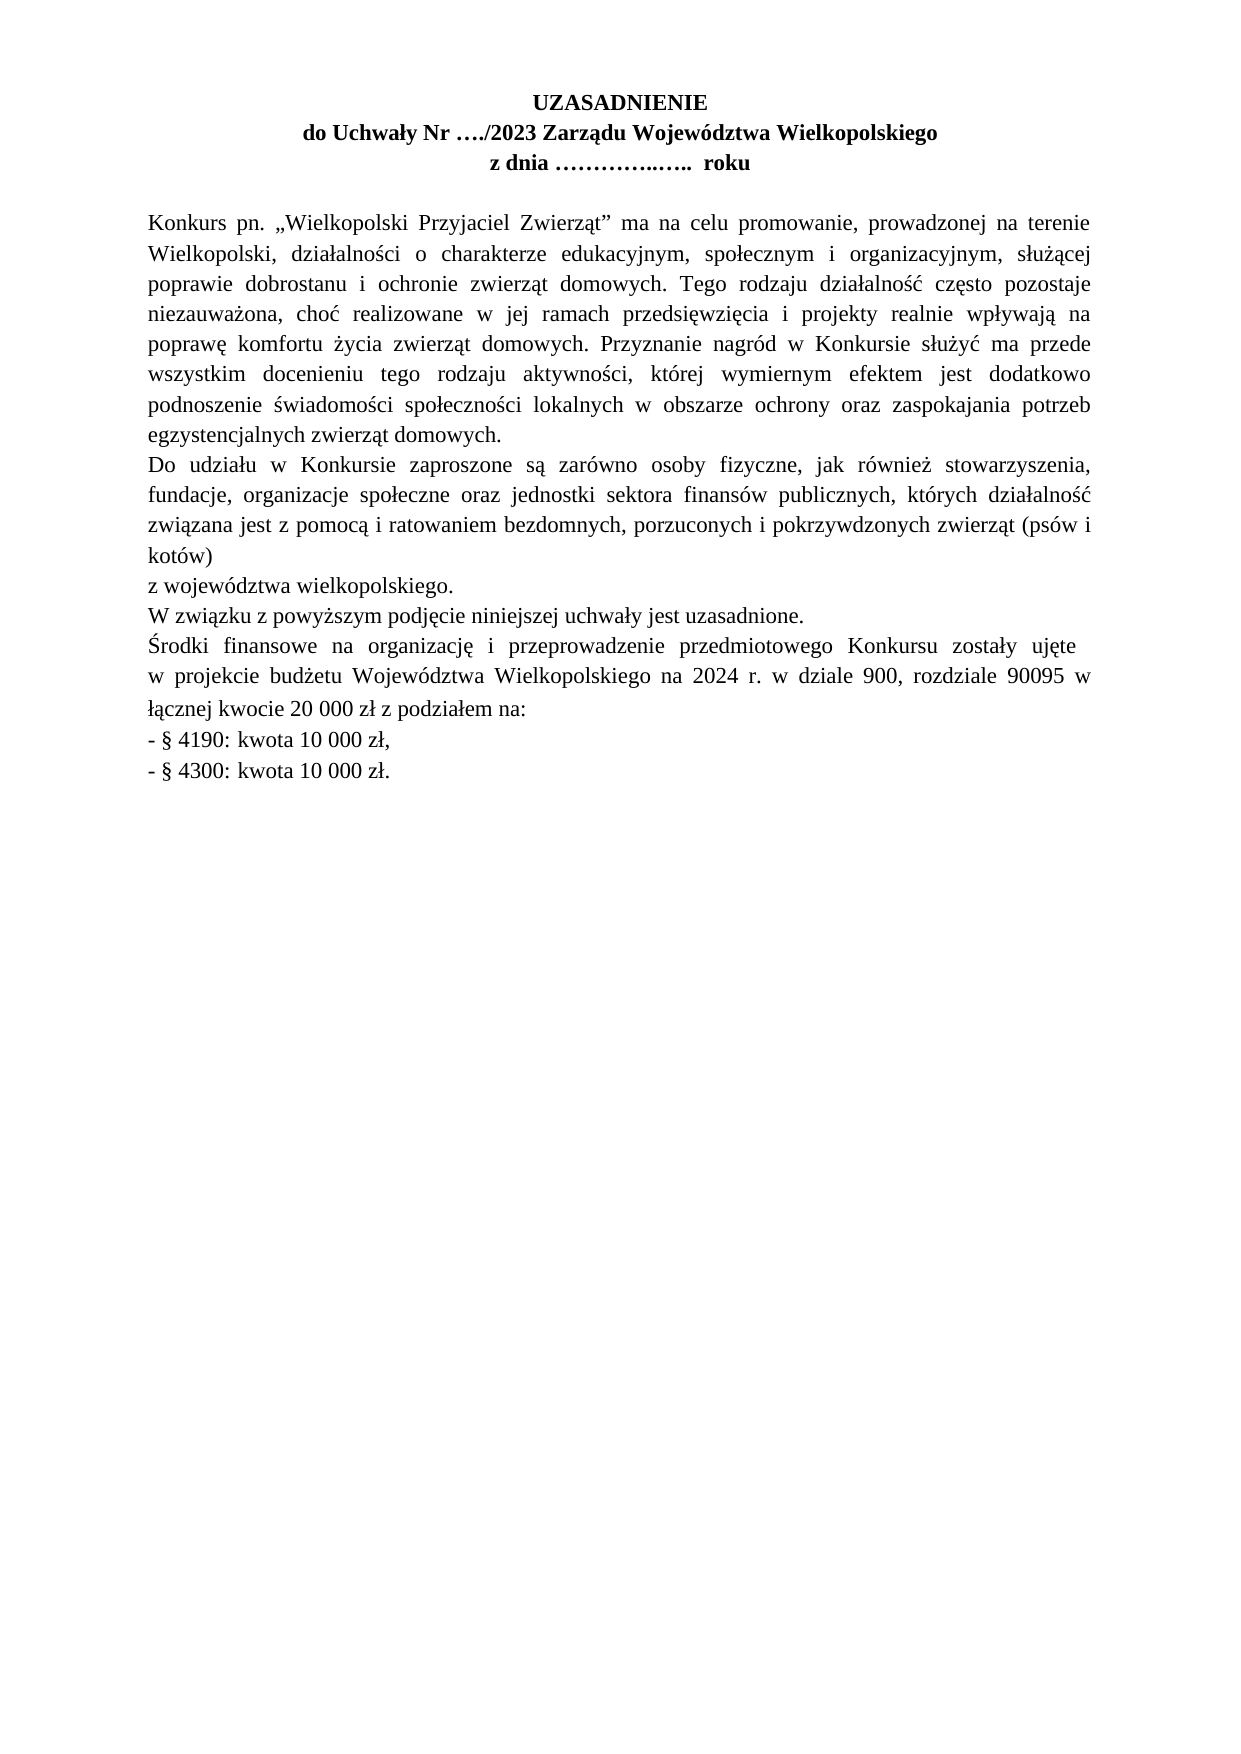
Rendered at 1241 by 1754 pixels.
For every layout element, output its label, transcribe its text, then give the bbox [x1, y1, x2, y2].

text Konkurs pn. „Wielkopolski Przyjaciel Zwierząt” ma na celu promowanie, prowadzonej na terenie Wielkopolski, działalności o charakterze edukacyjnym, społecznym i organizacyjnym, służącej poprawie dobrostanu i ochronie zwierząt domowych. Tego rodzaju działalność często pozostaje niezauważona, choć realizowane w jej ramach przedsięwzięcia i projekty realnie wpływają na poprawę komfortu życia zwierząt domowych. Przyznanie nagród w Konkursie służyć ma przede wszystkim docenieniu tego rodzaju aktywności, której wymiernym efektem jest dodatkowo podnoszenie świadomości społeczności lokalnych w obszarze ochrony oraz zaspokajania potrzeb egzystencjalnych zwierząt domowych. [148, 209, 1092, 447]
text - § 4190: kwota 10 000 zł, [148, 726, 1092, 753]
text do Uchwały Nr …./2023 Zarządu Województwa Wielkopolskiego [148, 119, 1092, 145]
text Do udziału w Konkursie zaproszone są zarówno osoby fizyczne, jak również stowarzyszenia, fundacje, organizacje społeczne oraz jednostki sektora finansów publicznych, których działalność związana jest z pomocą i ratowaniem bezdomnych, porzuconych i pokrzywdzonych zwierząt (psów i kotów) z województwa wielkopolskiego. [148, 451, 1092, 598]
text W związku z powyższym podjęcie niniejszej uchwały jest uzasadnione. [148, 602, 1092, 628]
text UZASADNIENIE [148, 89, 1092, 115]
text - § 4300: kwota 10 000 zł. [148, 757, 1092, 783]
text z dnia …………..….. roku [148, 149, 1092, 175]
text Środki finansowe na organizację i przeprowadzenie przedmiotowego Konkursu zostały ujęte w projekcie budżetu Województwa Wielkopolskiego na 2024 r. w dziale 900, rozdziale 90095 w łącznej kwocie 20 000 zł z podziałem na: [148, 632, 1092, 722]
